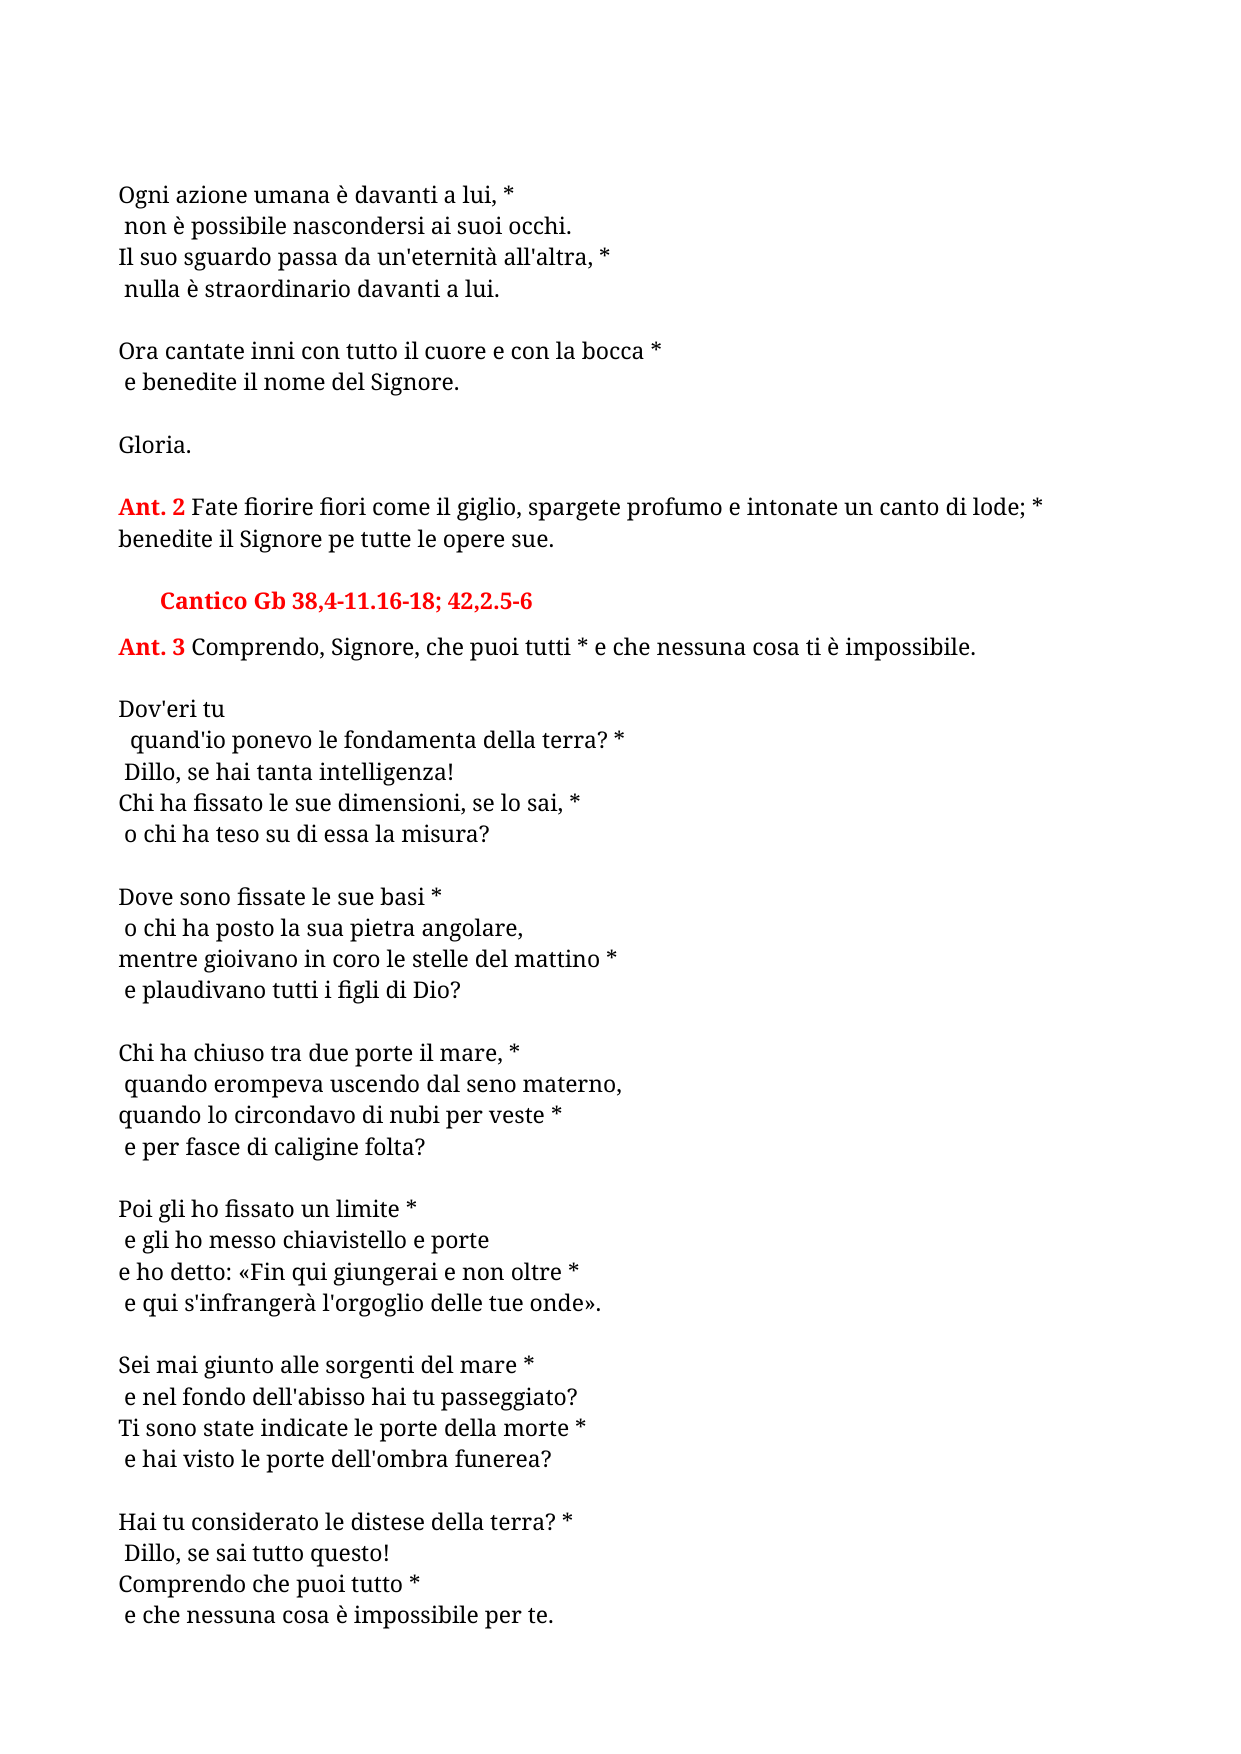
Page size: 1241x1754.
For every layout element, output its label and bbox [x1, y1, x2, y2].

text [118, 148, 1122, 1631]
